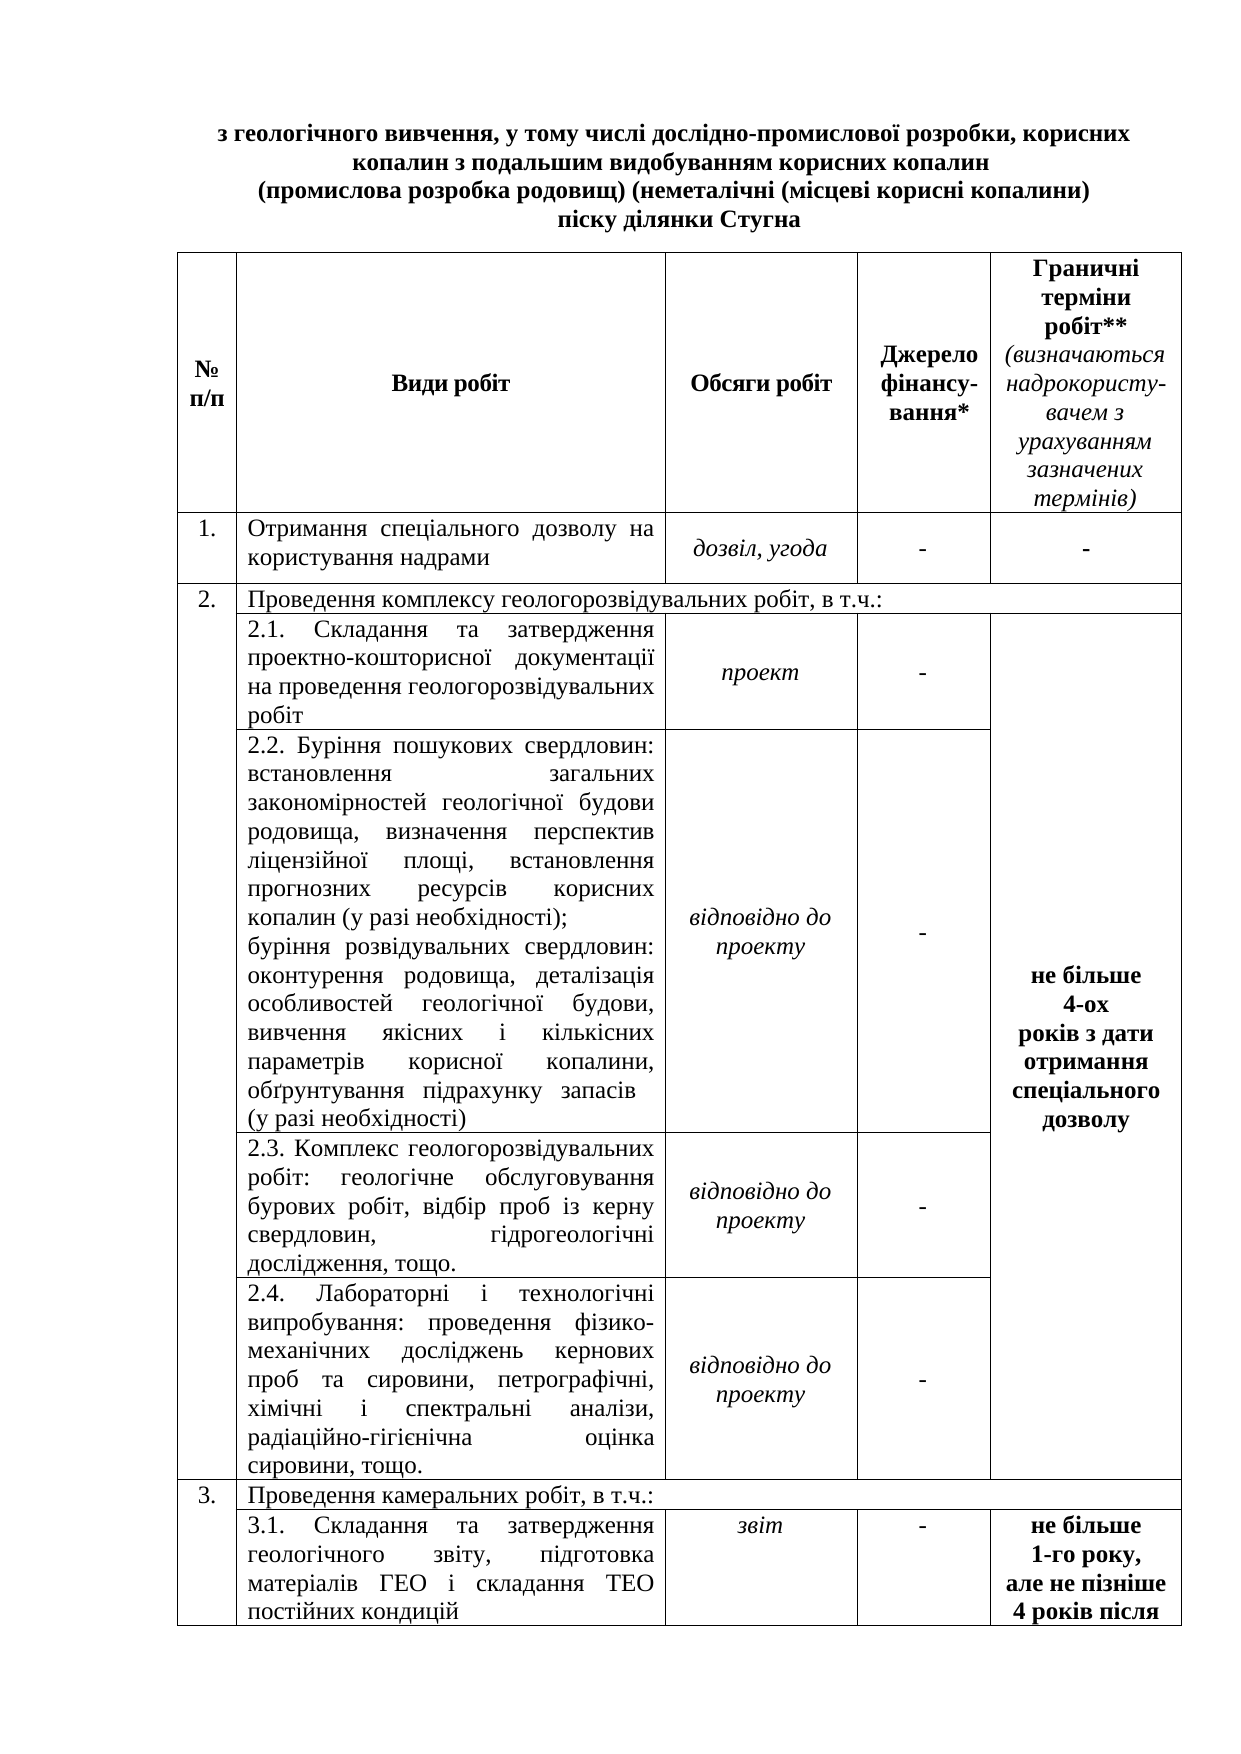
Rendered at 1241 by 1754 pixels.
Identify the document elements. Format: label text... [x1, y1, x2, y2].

table_cell 2.4. Лабораторні і технологічні випробування: проведення фізико-механічних досліджень кернових проб та сировини, петрографічні, хімічні і спектральні аналізи, радіаційно-гігієнічна оцінка сировини, тощо. [237, 1278, 665, 1479]
table_cell 2.2. Буріння пошукових свердловин: встановлення загальних закономірностей геологічної будови родовища, визначення перспектив ліцензійної площі, встановлення прогнозних ресурсів корисних копалин (у разі необхідності); буріння розвідувальних свердловин: оконтурення родовища, деталізація особливостей геологічної будови, вивчення якісних і кількісних параметрів корисної копалини, обґрунтування підрахунку запасів (у разі необхідності) [237, 730, 665, 1132]
table_cell Проведення комплексу геологорозвідувальних робіт, в т.ч.: [237, 584, 1181, 613]
table_cell 3. [178, 1480, 236, 1625]
table_cell відповідно до проекту [666, 1278, 857, 1479]
table_cell 2.3. Комплекс геологорозвідувальних робіт: геологічне обслуговування бурових робіт, відбір проб із керну свердловин, гідрогеологічні дослідження, тощо. [237, 1133, 665, 1277]
table_cell - [858, 1133, 990, 1277]
table_cell звіт [666, 1510, 857, 1625]
text піску ділянки Стугна [177, 204, 1181, 233]
table_cell проект [666, 614, 857, 729]
table_cell - [858, 1278, 990, 1479]
table_cell - [858, 614, 990, 729]
table_cell не більше 4-ох років з дати отримання спеціального дозволу [991, 614, 1181, 1479]
table_cell - [991, 513, 1181, 583]
table_cell - [858, 1510, 990, 1625]
table_header № п/п [178, 253, 236, 512]
table_cell - [858, 730, 990, 1132]
table_header Джерело фінансу-вання* [858, 253, 990, 512]
table_cell дозвіл, угода [666, 513, 857, 583]
table_cell Проведення камеральних робіт, в т.ч.: [237, 1480, 1181, 1509]
table_cell Отримання спеціального дозволу на користування надрами [237, 513, 665, 583]
table_cell - [858, 513, 990, 583]
table_cell 2. [178, 584, 236, 1479]
table_cell відповідно до проекту [666, 730, 857, 1132]
table_cell 2.1. Складання та затвердження проектно-кошторисної документації на проведення геологорозвідувальних робіт [237, 614, 665, 729]
text з геологічного вивчення, у тому числі дослідно-промислової розробки, корисних копалин з подальшим видобуванням корисних копалин (промислова розробка родовищ) (неметалічні (місцеві корисні копалини) [177, 118, 1171, 204]
table_header Граничні терміни робіт** (визначаються надрокористу-вачем з урахуванням зазначених термінів) [991, 253, 1181, 512]
table_header Види робіт [237, 253, 665, 512]
table_cell 3.1. Складання та затвердження геологічного звіту, підготовка матеріалів ГЕО і складання ТЕО постійних кондицій [237, 1510, 665, 1625]
table_cell відповідно до проекту [666, 1133, 857, 1277]
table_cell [991, 1510, 1181, 1625]
table_cell 1. [178, 513, 236, 583]
table_header Обсяги робіт [666, 253, 857, 512]
